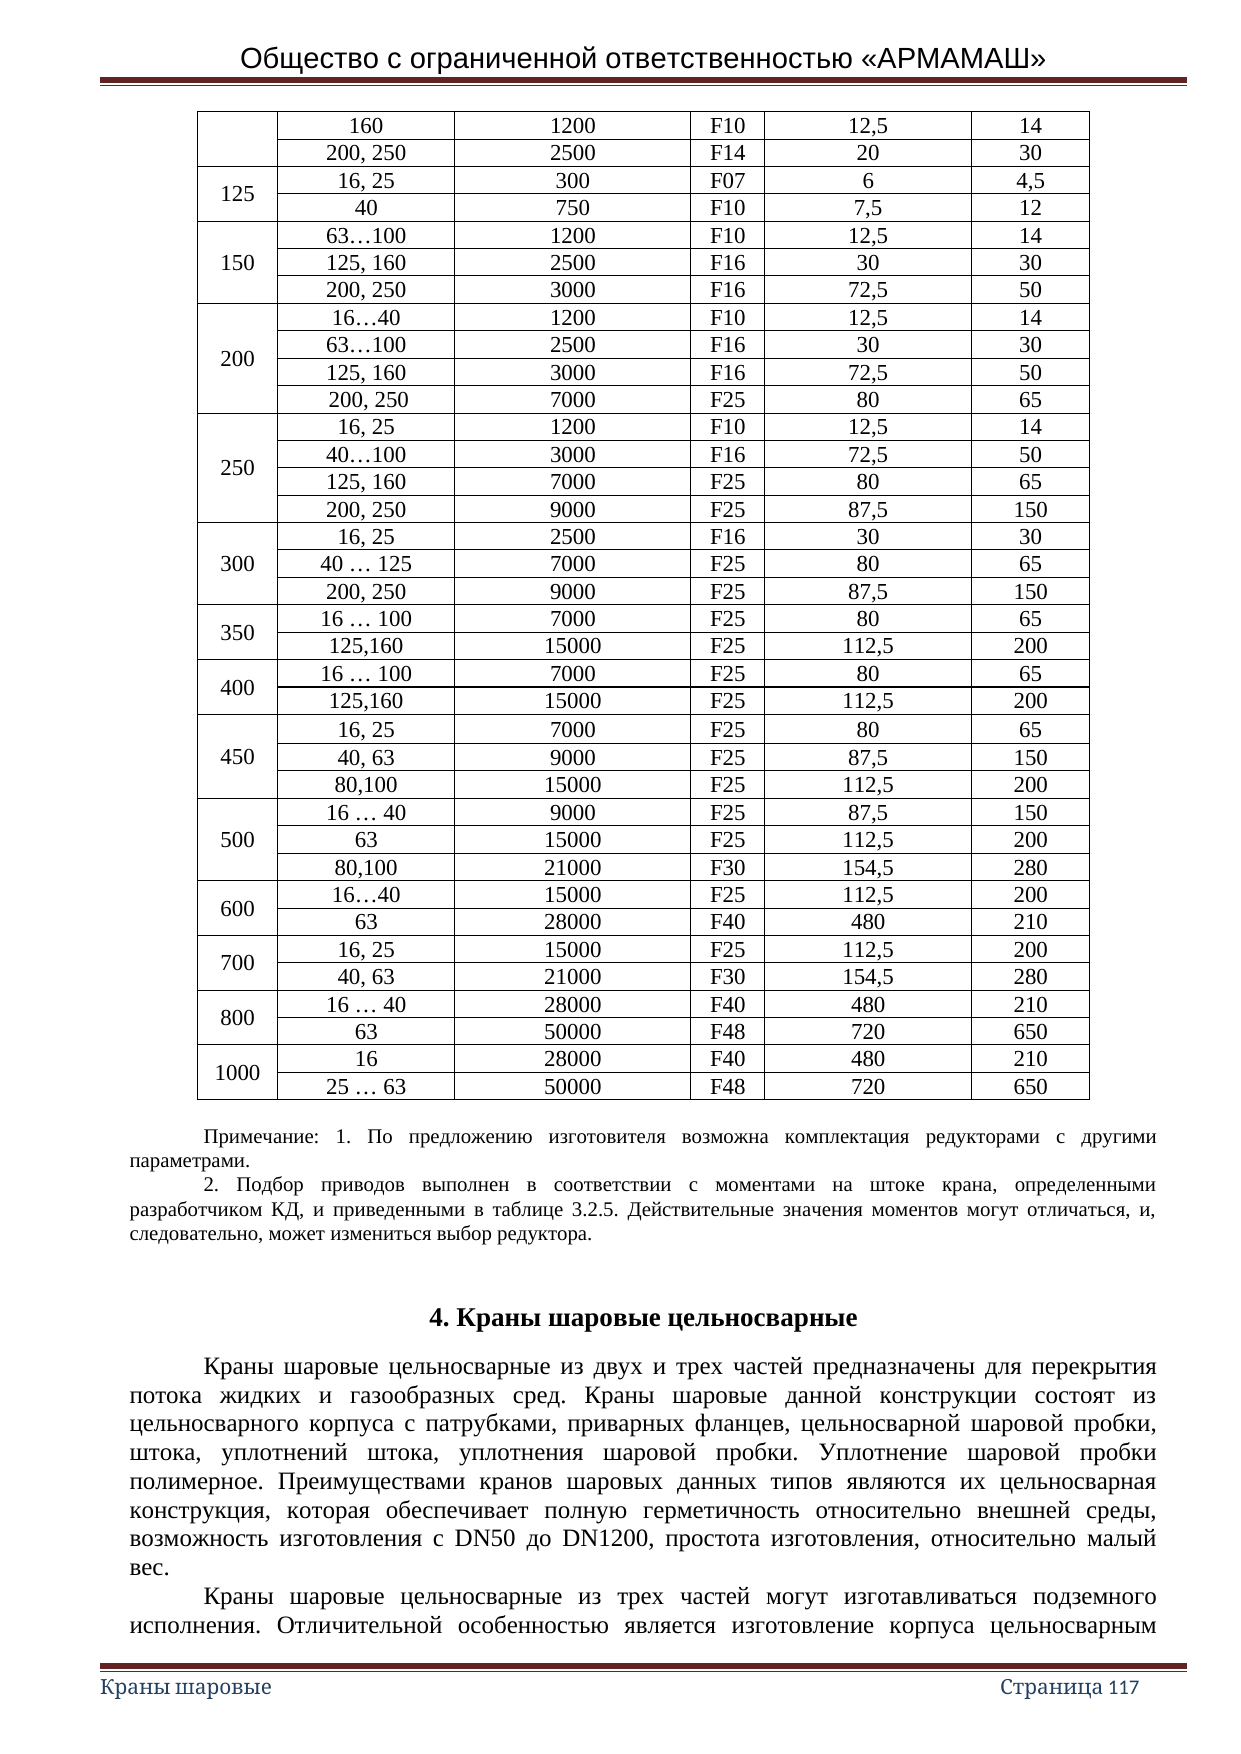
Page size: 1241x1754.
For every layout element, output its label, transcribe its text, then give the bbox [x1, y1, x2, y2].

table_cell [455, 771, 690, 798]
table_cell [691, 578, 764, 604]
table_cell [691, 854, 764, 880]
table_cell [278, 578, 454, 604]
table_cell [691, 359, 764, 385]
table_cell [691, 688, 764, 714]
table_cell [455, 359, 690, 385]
text Краны шаровые цельносварные из двух и трех частей предназначены для перекрытия потока жидких и газообразных сред. Краны шаровые данной конструкции состоят из цельносварного корпуса с патрубками, приварных фланцев, цельносварной шаровой пробки, штока, уплотнений штока, уплотнения шаровой пробки. Уплотнение шаровой пробки полимерное. Преимуществами кранов шаровых данных типов являются их цельносварная конструкция, которая обеспечивает полную герметичность относительно внешней среды, возможность изготовления с DN50 до DN1200, простота изготовления, относительно малый вес. [129, 1351, 1157, 1581]
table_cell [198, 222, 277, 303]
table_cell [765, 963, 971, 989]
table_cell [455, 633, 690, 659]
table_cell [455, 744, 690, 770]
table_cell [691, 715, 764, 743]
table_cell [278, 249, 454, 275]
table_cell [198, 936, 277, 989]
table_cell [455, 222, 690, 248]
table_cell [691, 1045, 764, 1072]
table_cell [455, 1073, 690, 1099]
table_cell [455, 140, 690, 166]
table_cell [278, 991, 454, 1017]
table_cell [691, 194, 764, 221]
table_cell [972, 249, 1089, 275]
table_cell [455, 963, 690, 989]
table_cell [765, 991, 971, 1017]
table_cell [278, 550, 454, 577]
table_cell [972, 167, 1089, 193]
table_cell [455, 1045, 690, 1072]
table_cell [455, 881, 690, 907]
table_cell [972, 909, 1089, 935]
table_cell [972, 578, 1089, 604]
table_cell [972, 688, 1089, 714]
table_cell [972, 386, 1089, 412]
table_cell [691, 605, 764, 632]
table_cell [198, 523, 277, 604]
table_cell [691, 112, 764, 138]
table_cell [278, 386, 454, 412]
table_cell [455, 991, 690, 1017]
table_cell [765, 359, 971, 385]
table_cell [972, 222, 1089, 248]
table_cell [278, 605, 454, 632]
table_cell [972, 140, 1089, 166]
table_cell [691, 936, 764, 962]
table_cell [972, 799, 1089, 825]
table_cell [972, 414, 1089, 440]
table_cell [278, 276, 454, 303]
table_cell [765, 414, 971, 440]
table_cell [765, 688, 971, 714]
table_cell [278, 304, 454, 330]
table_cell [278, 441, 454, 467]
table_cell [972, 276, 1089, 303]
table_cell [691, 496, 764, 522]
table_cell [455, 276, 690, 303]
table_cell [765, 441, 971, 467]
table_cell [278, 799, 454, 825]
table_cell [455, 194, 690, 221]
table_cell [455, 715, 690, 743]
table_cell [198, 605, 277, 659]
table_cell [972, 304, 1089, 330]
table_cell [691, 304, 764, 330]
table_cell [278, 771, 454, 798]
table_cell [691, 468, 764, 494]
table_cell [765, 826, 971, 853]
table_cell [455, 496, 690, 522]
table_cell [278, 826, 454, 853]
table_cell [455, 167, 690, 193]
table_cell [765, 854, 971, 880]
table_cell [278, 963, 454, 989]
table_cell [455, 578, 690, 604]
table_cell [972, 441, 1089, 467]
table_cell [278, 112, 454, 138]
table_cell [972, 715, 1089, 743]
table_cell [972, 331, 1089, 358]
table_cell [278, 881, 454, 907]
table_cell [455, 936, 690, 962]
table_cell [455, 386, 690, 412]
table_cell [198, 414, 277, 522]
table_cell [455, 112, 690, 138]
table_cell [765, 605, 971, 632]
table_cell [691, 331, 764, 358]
text Примечание: 1. По предложению изготовителя возможна комплектация редукторами с другими параметрами. [129, 1124, 1157, 1172]
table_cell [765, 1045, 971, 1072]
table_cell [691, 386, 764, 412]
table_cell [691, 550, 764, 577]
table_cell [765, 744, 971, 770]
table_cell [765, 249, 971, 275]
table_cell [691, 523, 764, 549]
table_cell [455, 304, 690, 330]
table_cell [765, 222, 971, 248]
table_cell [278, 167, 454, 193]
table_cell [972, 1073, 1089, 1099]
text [129, 1581, 1157, 1638]
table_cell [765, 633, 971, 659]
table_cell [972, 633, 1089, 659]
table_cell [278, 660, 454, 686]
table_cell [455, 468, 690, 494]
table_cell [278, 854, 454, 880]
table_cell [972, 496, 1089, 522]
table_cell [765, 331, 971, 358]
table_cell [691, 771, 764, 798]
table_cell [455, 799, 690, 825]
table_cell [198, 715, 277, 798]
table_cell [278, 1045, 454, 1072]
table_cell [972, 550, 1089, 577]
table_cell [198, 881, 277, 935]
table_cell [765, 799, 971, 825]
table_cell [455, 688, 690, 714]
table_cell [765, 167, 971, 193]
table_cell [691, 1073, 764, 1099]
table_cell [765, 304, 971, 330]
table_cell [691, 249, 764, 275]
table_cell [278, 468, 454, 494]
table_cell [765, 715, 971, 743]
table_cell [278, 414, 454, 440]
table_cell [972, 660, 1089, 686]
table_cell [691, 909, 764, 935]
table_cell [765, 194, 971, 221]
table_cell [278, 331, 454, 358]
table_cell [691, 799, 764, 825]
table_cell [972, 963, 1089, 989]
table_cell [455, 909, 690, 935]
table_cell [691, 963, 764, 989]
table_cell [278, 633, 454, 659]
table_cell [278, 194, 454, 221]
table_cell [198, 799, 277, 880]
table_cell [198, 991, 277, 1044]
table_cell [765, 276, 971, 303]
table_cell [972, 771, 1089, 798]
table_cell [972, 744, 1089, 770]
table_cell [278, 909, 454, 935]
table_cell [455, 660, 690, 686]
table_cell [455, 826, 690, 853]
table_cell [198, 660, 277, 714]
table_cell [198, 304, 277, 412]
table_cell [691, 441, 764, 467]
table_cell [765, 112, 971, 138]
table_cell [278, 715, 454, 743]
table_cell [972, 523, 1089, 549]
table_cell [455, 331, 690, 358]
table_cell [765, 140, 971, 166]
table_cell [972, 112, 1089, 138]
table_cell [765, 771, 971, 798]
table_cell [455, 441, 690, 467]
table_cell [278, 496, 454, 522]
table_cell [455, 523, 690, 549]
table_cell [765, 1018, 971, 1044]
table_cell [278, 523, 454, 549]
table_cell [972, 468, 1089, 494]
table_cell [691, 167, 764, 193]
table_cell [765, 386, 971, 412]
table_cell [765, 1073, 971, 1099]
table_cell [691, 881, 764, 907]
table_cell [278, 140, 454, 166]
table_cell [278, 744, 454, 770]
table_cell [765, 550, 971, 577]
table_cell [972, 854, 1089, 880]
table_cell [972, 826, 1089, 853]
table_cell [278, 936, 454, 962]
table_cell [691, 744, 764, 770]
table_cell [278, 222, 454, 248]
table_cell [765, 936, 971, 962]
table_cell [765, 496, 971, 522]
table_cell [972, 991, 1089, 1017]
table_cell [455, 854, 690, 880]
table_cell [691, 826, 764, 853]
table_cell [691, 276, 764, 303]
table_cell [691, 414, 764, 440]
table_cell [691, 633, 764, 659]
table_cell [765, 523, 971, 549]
text 4. Краны шаровые цельносварные [100, 1301, 1187, 1332]
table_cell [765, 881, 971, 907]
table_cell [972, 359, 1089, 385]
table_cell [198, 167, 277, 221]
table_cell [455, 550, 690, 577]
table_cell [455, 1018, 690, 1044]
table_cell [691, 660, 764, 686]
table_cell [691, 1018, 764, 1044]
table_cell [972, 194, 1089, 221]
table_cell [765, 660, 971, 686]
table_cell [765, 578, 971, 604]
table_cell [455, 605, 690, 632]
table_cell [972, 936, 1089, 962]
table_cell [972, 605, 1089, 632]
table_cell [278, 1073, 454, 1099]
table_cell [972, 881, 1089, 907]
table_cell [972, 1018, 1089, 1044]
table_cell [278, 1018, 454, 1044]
text 2. Подбор приводов выполнен в соответствии с моментами на штоке крана, определенными разработчиком КД, и приведенными в таблице 3.2.5. Действительные значения моментов могут отличаться, и, следовательно, может измениться выбор редуктора. [129, 1172, 1157, 1244]
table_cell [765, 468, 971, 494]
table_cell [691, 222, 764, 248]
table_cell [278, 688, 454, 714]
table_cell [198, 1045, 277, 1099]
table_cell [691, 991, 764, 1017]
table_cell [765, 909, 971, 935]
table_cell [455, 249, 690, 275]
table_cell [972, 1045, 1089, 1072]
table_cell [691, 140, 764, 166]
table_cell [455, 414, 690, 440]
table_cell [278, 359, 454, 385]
